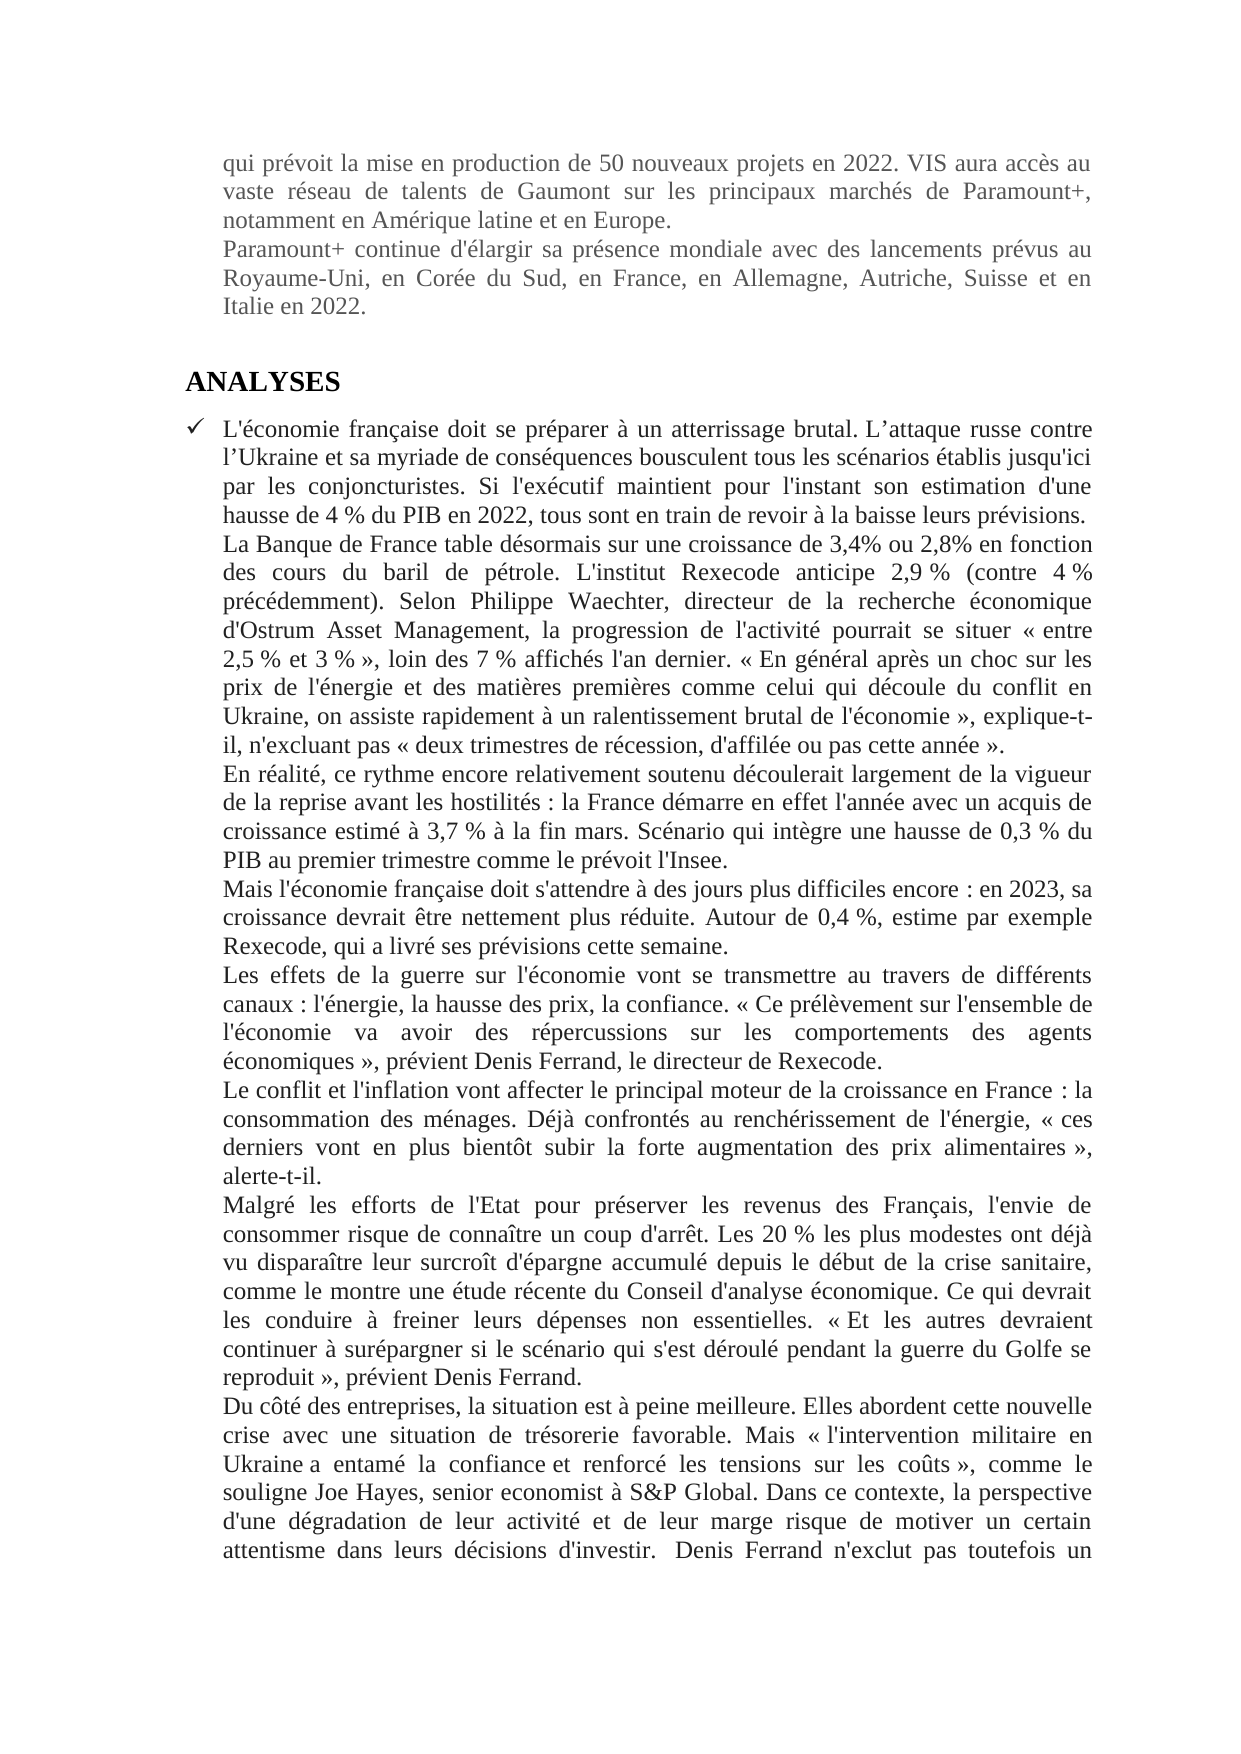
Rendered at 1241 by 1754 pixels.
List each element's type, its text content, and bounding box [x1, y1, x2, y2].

text La Banque de France table désormais sur une croissance de 3,4% ou 2,8% en fonction des cours du baril de pétrole. L'institut Rexecode anticipe 2,9 % (contre 4 % précédemment). Selon Philippe Waechter, directeur de la recherche économique d'Ostrum Asset Management, la progression de l'activité pourrait se situer « entre 2,5 % et 3 % », loin des 7 % affichés l'an dernier. « En général après un choc sur les prix de l'énergie et des matières premières comme celui qui découle du conflit en Ukraine, on assiste rapidement à un ralentissement brutal de l'économie », explique-t-il, n'excluant pas « deux trimestres de récession, d'affilée ou pas cette année ». [223, 529, 1093, 759]
text Mais l'économie française doit s'attendre à des jours plus difficiles encore : en 2023, sa croissance devrait être nettement plus réduite. Autour de 0,4 %, estime par exemple Rexecode, qui a livré ses prévisions cette semaine. [223, 874, 1093, 960]
text Le conflit et l'inflation vont affecter le principal moteur de la croissance en France : la consommation des ménages. Déjà confrontés au renchérissement de l'énergie, « ces derniers vont en plus bientôt subir la forte augmentation des prix alimentaires », alerte-t-il. [223, 1075, 1093, 1190]
list Paramount+ continue d'élargir sa présence mondiale avec des lancements prévus au Royaume-Uni, en Corée du Sud, en France, en Allemagne, Autriche, Suisse et en Italie en 2022. [223, 234, 1093, 320]
text ANALYSES [185, 364, 1093, 398]
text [223, 1391, 1093, 1564]
text Les effets de la guerre sur l'économie vont se transmettre au travers de différents canaux : l'énergie, la hausse des prix, la confiance. « Ce prélèvement sur l'ensemble de l'économie va avoir des répercussions sur les comportements des agents économiques », prévient Denis Ferrand, le directeur de Rexecode. [223, 960, 1093, 1075]
list L'économie française doit se préparer à un atterrissage brutal. L’attaque russe contre l’Ukraine et sa myriade de conséquences bousculent tous les scénarios établis jusqu'ici par les conjoncturistes. Si l'exécutif maintient pour l'instant son estimation d'une hausse de 4 % du PIB en 2022, tous sont en train de revoir à la baisse leurs prévisions. [185, 414, 1093, 529]
text En réalité, ce rythme encore relativement soutenu découlerait largement de la vigueur de la reprise avant les hostilités : la France démarre en effet l'année avec un acquis de croissance estimé à 3,7 % à la fin mars. Scénario qui intègre une hausse de 0,3 % du PIB au premier trimestre comme le prévoit l'Insee. [223, 759, 1093, 874]
text Malgré les efforts de l'Etat pour préserver les revenus des Français, l'envie de consommer risque de connaître un coup d'arrêt. Les 20 % les plus modestes ont déjà vu disparaître leur surcroît d'épargne accumulé depuis le début de la crise sanitaire, comme le montre une étude récente du Conseil d'analyse économique. Ce qui devrait les conduire à freiner leurs dépenses non essentielles. « Et les autres devraient continuer à surépargner si le scénario qui s'est déroulé pendant la guerre du Golfe se reproduit », prévient Denis Ferrand. [223, 1190, 1093, 1391]
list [223, 148, 1093, 234]
